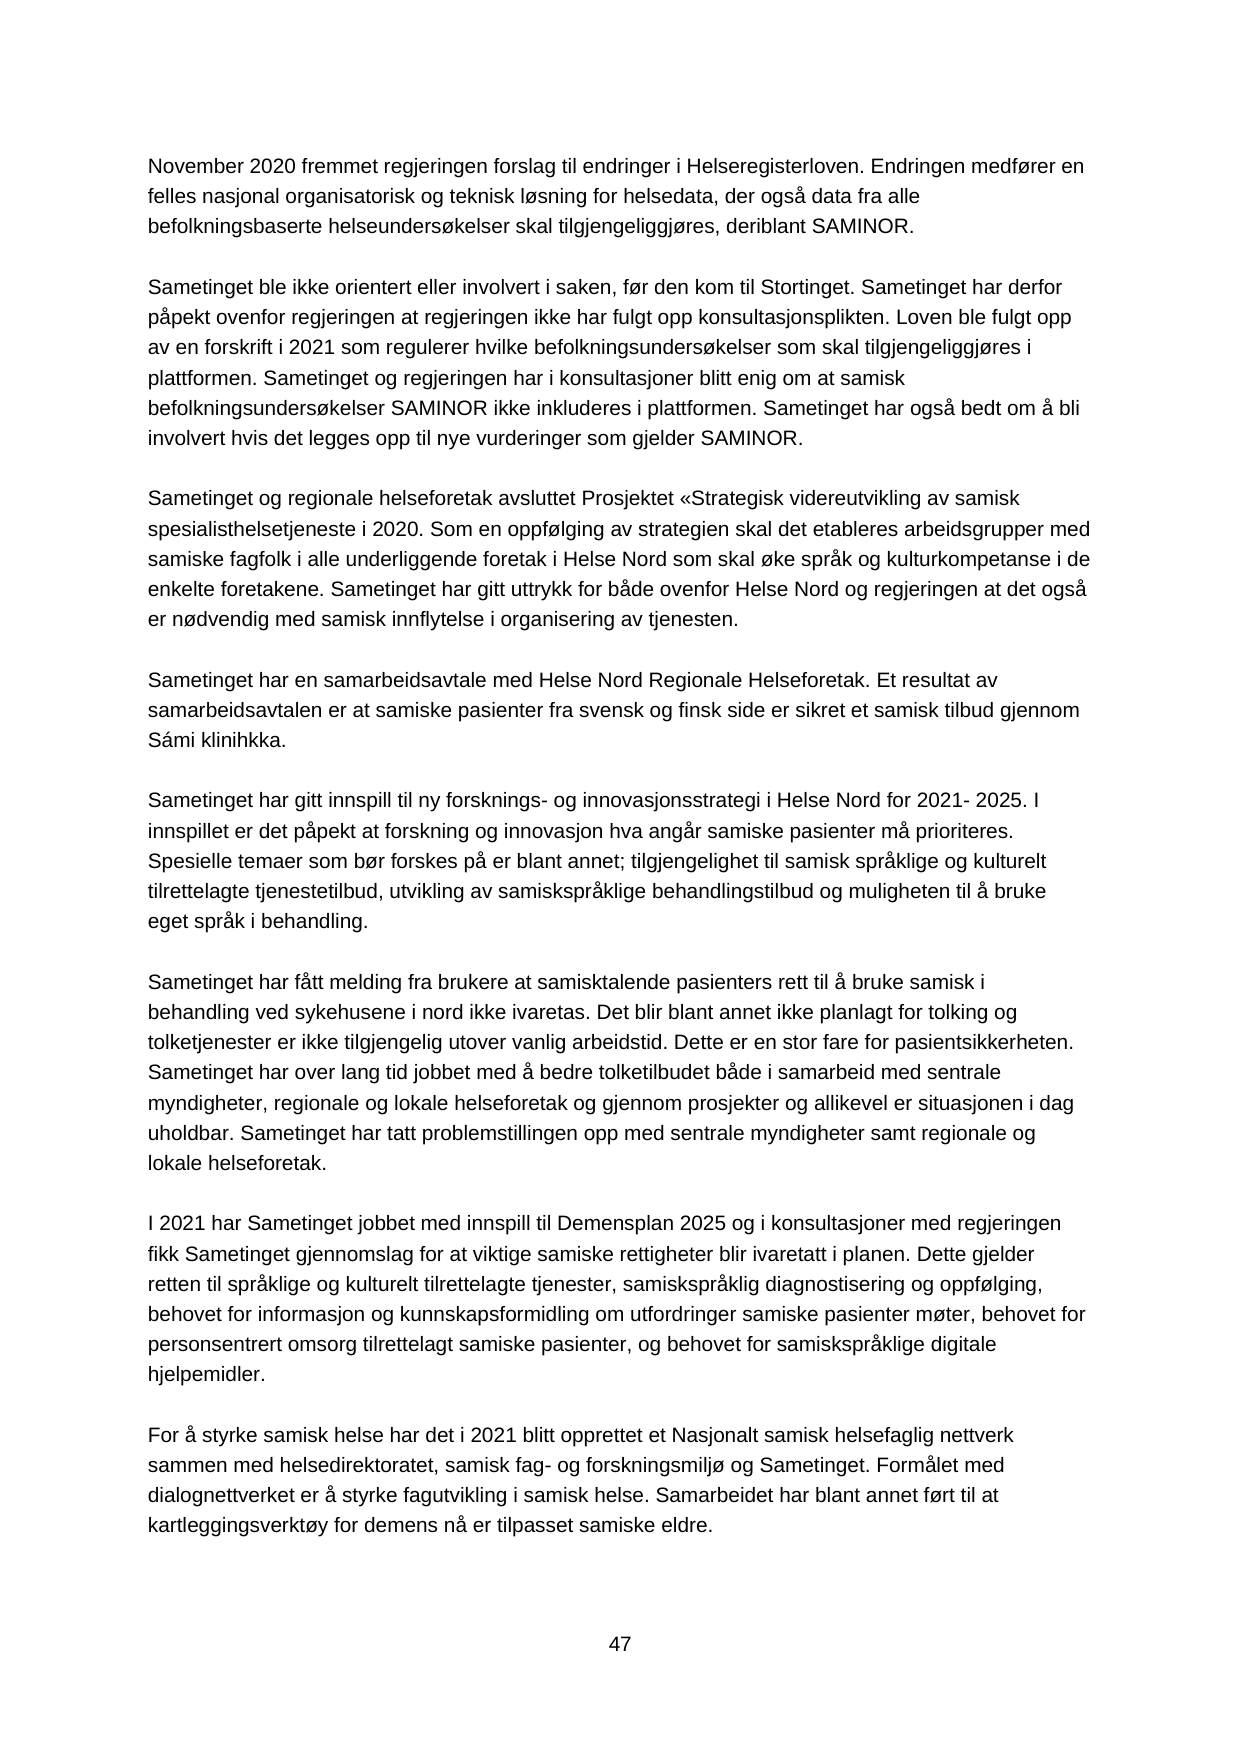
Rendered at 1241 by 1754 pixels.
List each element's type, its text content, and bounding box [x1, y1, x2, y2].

text Sametinget har en samarbeidsavtale med Helse Nord Regionale Helseforetak. Et resultat av samarbeidsavtalen er at samiske pasienter fra svensk og finsk side er sikret et samisk tilbud gjennom Sámi klinihkka. [148, 661, 1093, 752]
text I 2021 har Sametinget jobbet med innspill til Demensplan 2025 og i konsultasjoner med regjeringen fikk Sametinget gjennomslag for at viktige samiske rettigheter blir ivaretatt i planen. Dette gjelder retten til språklige og kulturelt tilrettelagte tjenester, samiskspråklig diagnostisering og oppfølging, behovet for informasjon og kunnskapsformidling om utfordringer samiske pasienter møter, behovet for personsentrert omsorg tilrettelagt samiske pasienter, og behovet for samiskspråklige digitale hjelpemidler. [148, 1205, 1093, 1386]
text Sametinget og regionale helseforetak avsluttet Prosjektet «Strategisk videreutvikling av samisk spesialisthelsetjeneste i 2020. Som en oppfølging av strategien skal det etableres arbeidsgrupper med samiske fagfolk i alle underliggende foretak i Helse Nord som skal øke språk og kulturkompetanse i de enkelte foretakene. Sametinget har gitt uttrykk for både ovenfor Helse Nord og regjeringen at det også er nødvendig med samisk innflytelse i organisering av tjenesten. [148, 480, 1093, 631]
text Sametinget ble ikke orientert eller involvert i saken, før den kom til Stortinget. Sametinget har derfor påpekt ovenfor regjeringen at regjeringen ikke har fulgt opp konsultasjonsplikten. Loven ble fulgt opp av en forskrift i 2021 som regulerer hvilke befolkningsundersøkelser som skal tilgjengeliggjøres i plattformen. Sametinget og regjeringen har i konsultasjoner blitt enig om at samisk befolkningsundersøkelser SAMINOR ikke inkluderes i plattformen. Sametinget har også bedt om å bli involvert hvis det legges opp til nye vurderinger som gjelder SAMINOR. [148, 268, 1093, 450]
text November 2020 fremmet regjeringen forslag til endringer i Helseregisterloven. Endringen medfører en felles nasjonal organisatorisk og teknisk løsning for helsedata, der også data fra alle befolkningsbaserte helseundersøkelser skal tilgjengeliggjøres, deriblant SAMINOR. [148, 148, 1093, 238]
text Sametinget har fått melding fra brukere at samisktalende pasienters rett til å bruke samisk i behandling ved sykehusene i nord ikke ivaretas. Det blir blant annet ikke planlagt for tolking og tolketjenester er ikke tilgjengelig utover vanlig arbeidstid. Dette er en stor fare for pasientsikkerheten. Sametinget har over lang tid jobbet med å bedre tolketilbudet både i samarbeid med sentrale myndigheter, regionale og lokale helseforetak og gjennom prosjekter og allikevel er situasjonen i dag uholdbar. Sametinget har tatt problemstillingen opp med sentrale myndigheter samt regionale og lokale helseforetak. [148, 963, 1093, 1175]
text Sametinget har gitt innspill til ny forsknings- og innovasjonsstrategi i Helse Nord for 2021- 2025. I innspillet er det påpekt at forskning og innovasjon hva angår samiske pasienter må prioriteres. Spesielle temaer som bør forskes på er blant annet; tilgjengelighet til samisk språklige og kulturelt tilrettelagte tjenestetilbud, utvikling av samiskspråklige behandlingstilbud og muligheten til å bruke eget språk i behandling. [148, 782, 1093, 933]
text For å styrke samisk helse har det i 2021 blitt opprettet et Nasjonalt samisk helsefaglig nettverk sammen med helsedirektoratet, samisk fag- og forskningsmiljø og Sametinget. Formålet med dialognettverket er å styrke fagutvikling i samisk helse. Samarbeidet har blant annet ført til at kartleggingsverktøy for demens nå er tilpasset samiske eldre. [148, 1416, 1093, 1537]
